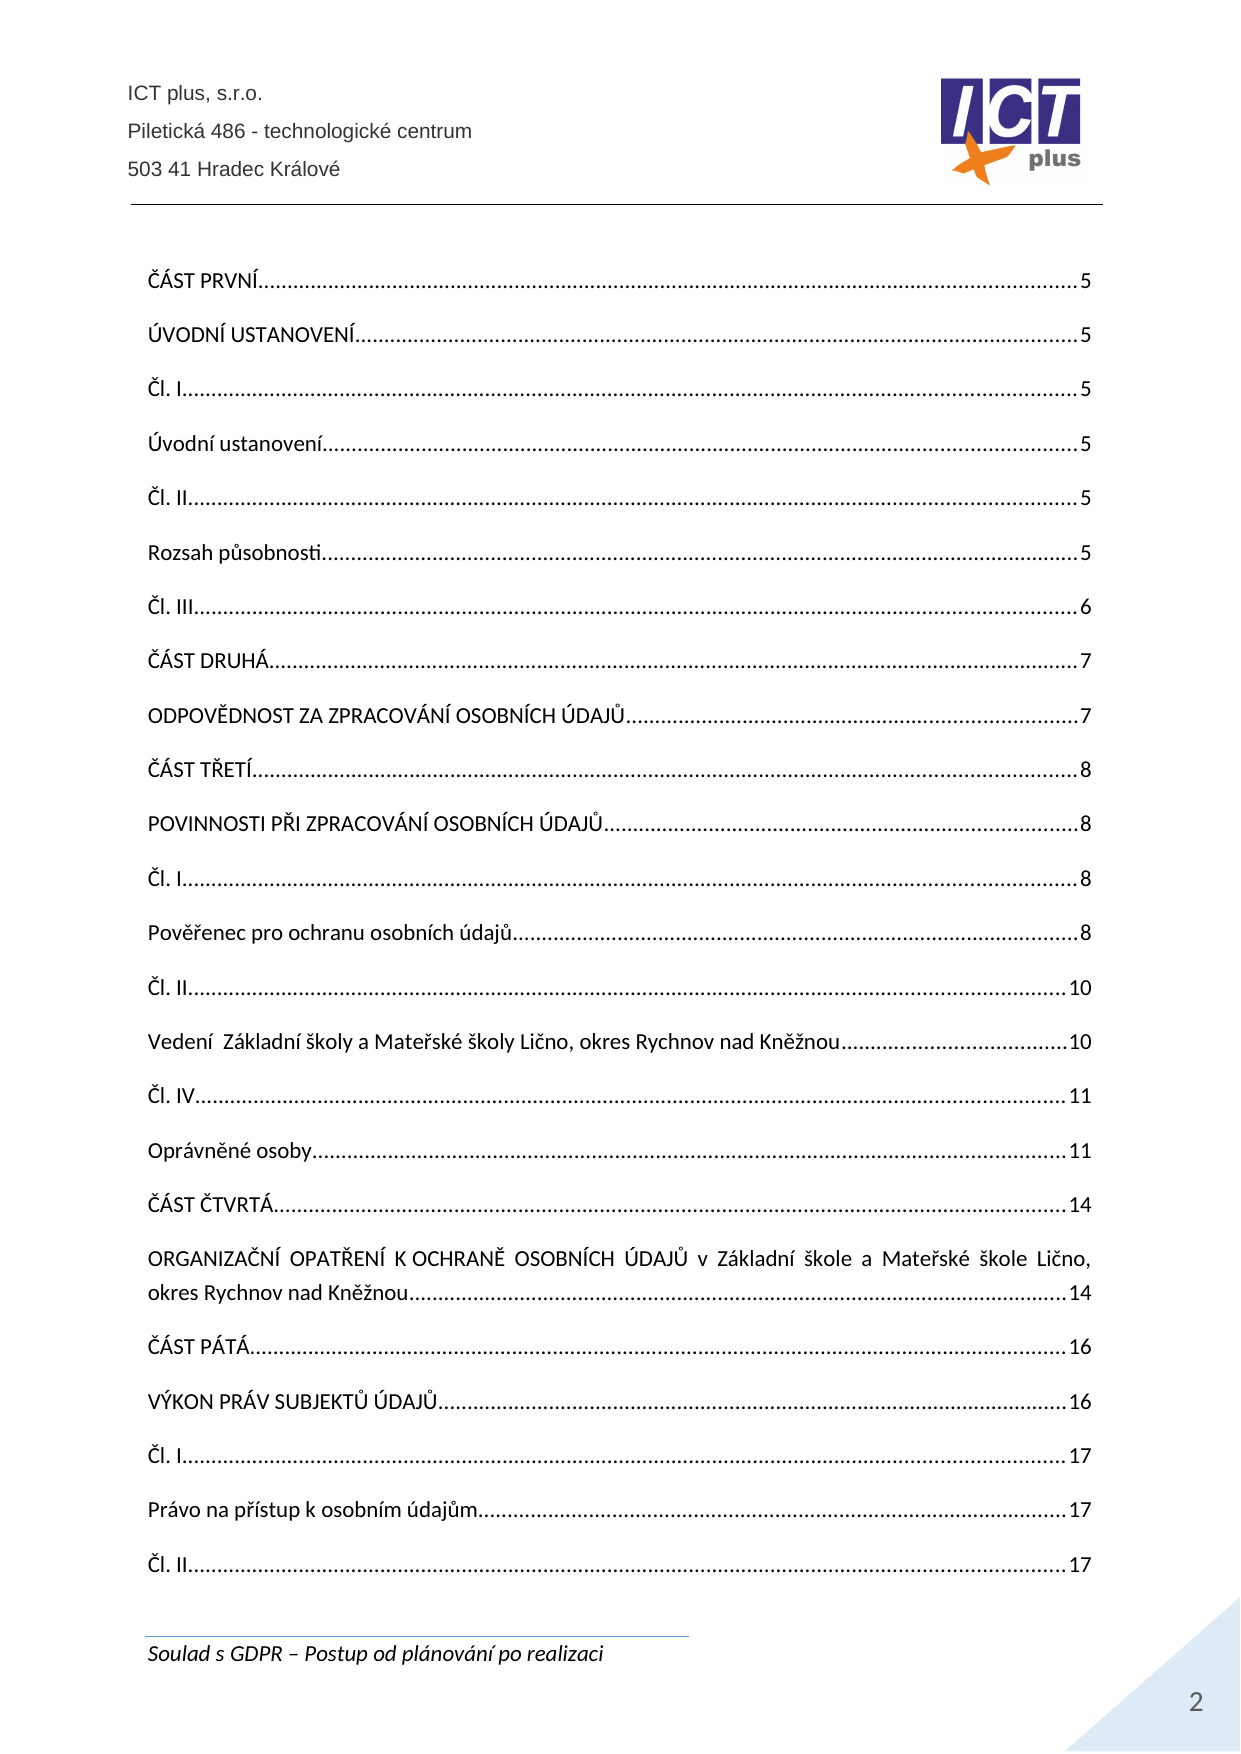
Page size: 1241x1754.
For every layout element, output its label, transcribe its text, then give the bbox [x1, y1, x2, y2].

text Vedení Základní školy a Mateřské školy Lično, okres Rychnov nad Kněžnou 10 [148, 1027, 1093, 1055]
text Čl. II 5 [148, 483, 1093, 511]
text Čl. I 8 [148, 864, 1093, 892]
text Oprávněné osoby 11 [148, 1136, 1093, 1164]
text ČÁST ČTVRTÁ 14 [148, 1190, 1093, 1218]
text Čl. II 17 [148, 1550, 1093, 1578]
text Čl. I 17 [148, 1441, 1093, 1469]
text Právo na přístup k osobním údajům 17 [148, 1496, 1093, 1524]
text Úvodní ustanovení 5 [148, 429, 1093, 457]
text Rozsah působnosti 5 [148, 538, 1093, 566]
text Pověřenec pro ochranu osobních údajů 8 [148, 918, 1093, 946]
text POVINNOSTI PŘI ZPRACOVÁNÍ OSOBNÍCH ÚDAJŮ 8 [148, 809, 1093, 838]
text ČÁST PÁTÁ 16 [148, 1332, 1093, 1361]
text ČÁST TŘETÍ 8 [148, 755, 1093, 783]
text VÝKON PRÁV SUBJEKTŮ ÚDAJŮ 16 [148, 1387, 1093, 1415]
text Čl. IV 11 [148, 1081, 1093, 1109]
text Čl. I 5 [148, 374, 1093, 403]
text ČÁST DRUHÁ 7 [148, 646, 1093, 674]
text Čl. II 10 [148, 973, 1093, 1001]
text ODPOVĚDNOST ZA ZPRACOVÁNÍ OSOBNÍCH ÚDAJŮ 7 [148, 701, 1093, 729]
text ORGANIZAČNÍ OPATŘENÍ K OCHRANĚ OSOBNÍCH ÚDAJŮ v Základní škole a Mateřské škole Lično, okres Rychnov nad Kněžnou 14 [148, 1244, 1093, 1306]
text ÚVODNÍ USTANOVENÍ 5 [148, 320, 1093, 348]
text Čl. III 6 [148, 592, 1093, 620]
text ČÁST PRVNÍ 5 [148, 266, 1093, 294]
picture [941, 73, 1093, 188]
